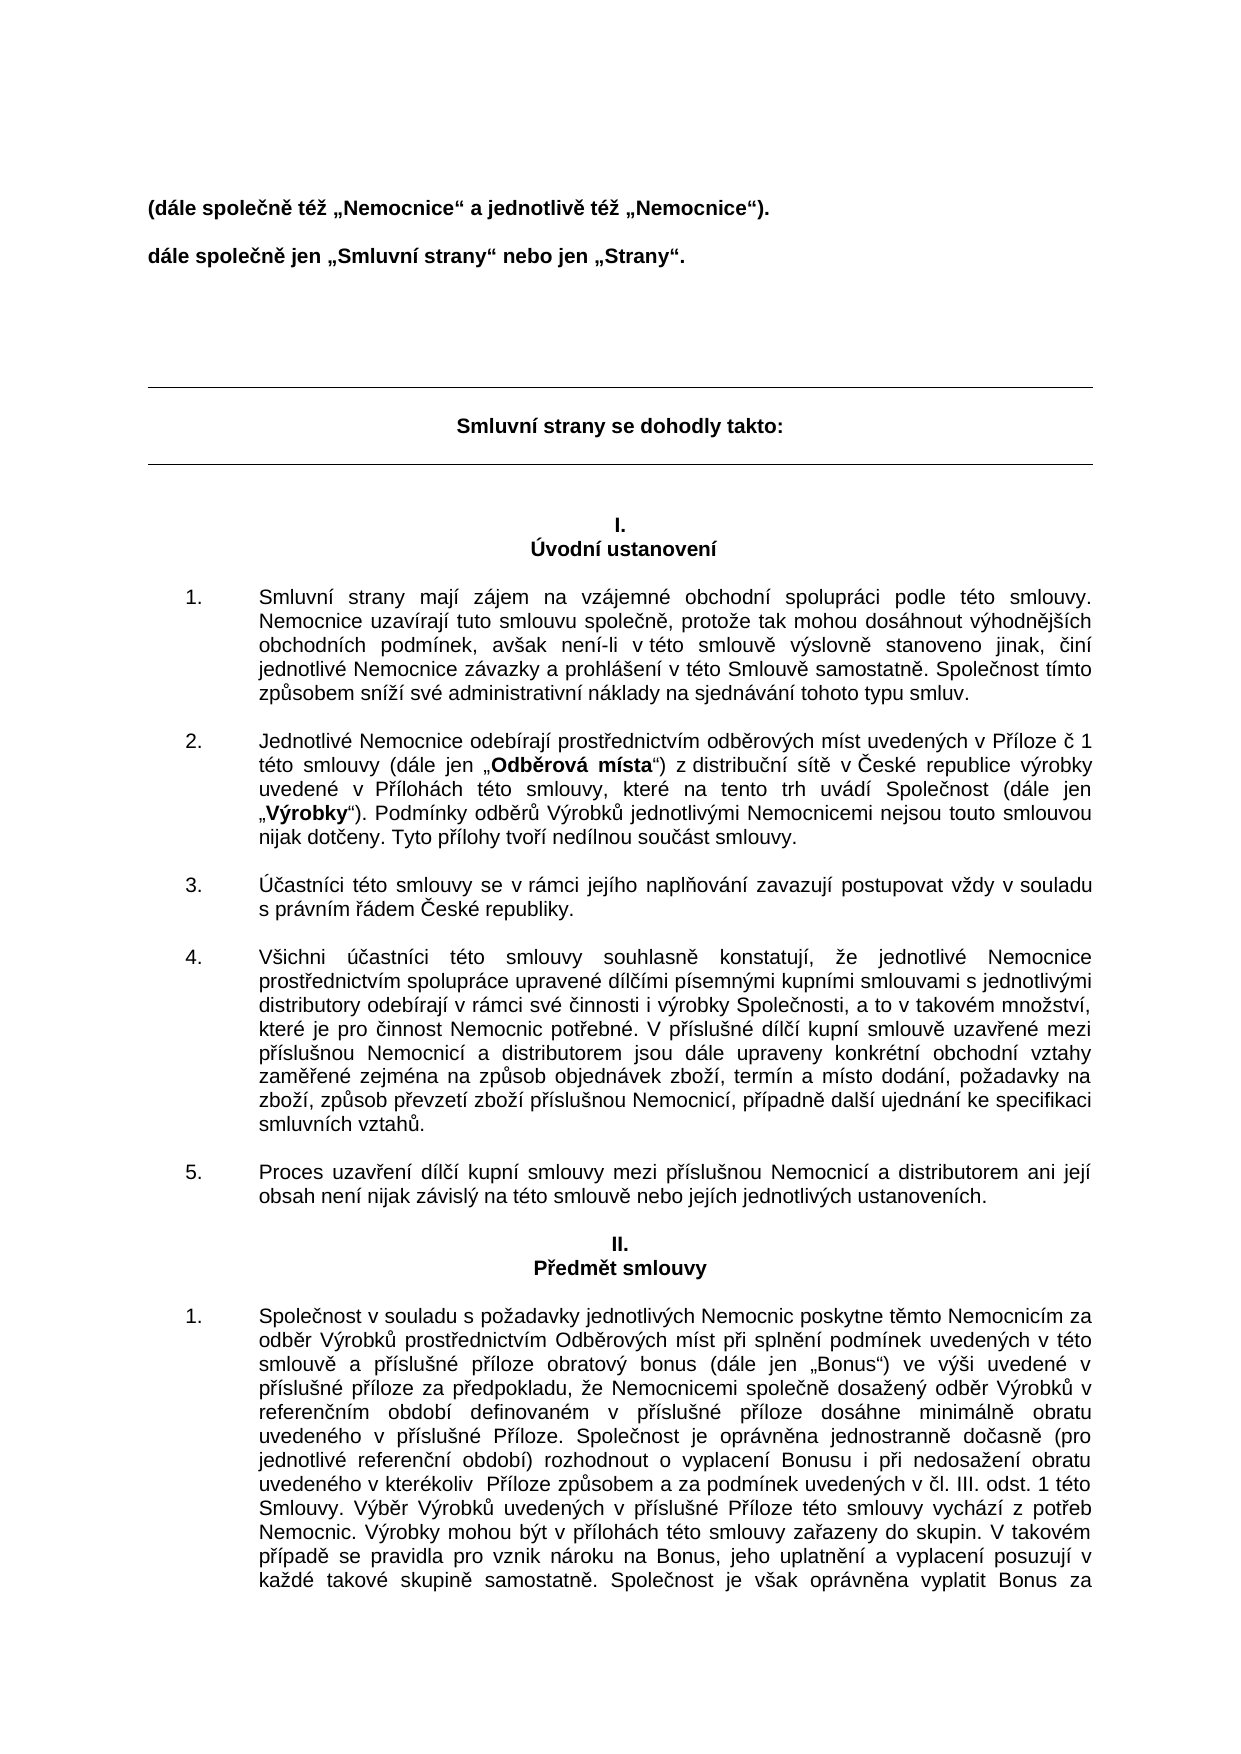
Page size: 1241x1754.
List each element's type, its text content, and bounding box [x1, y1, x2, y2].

list Účastníci této smlouvy se v rámci jejího naplňování zavazují postupovat vždy v souladu s právním řádem České republiky. [185, 873, 1093, 921]
list Jednotlivé Nemocnice odebírají prostřednictvím odběrových míst uvedených v Příloze č 1 této smlouvy (dále jen „Odběrová místa“) z distribuční sítě v České republice výrobky uvedené v Přílohách této smlouvy, které na tento trh uvádí Společnost (dále jen „Výrobky“). Podmínky odběrů Výrobků jednotlivými Nemocnicemi nejsou touto smlouvou nijak dotčeny. Tyto přílohy tvoří nedílnou součást smlouvy. [185, 729, 1093, 849]
text (dále společně též „Nemocnice“ a jednotlivě též „Nemocnice“). [148, 196, 1093, 219]
text I. [148, 513, 1093, 537]
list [185, 1304, 1093, 1591]
list Smluvní strany mají zájem na vzájemné obchodní spolupráci podle této smlouvy. Nemocnice uzavírají tuto smlouvu společně, protože tak mohou dosáhnout výhodnějších obchodních podmínek, avšak není-li v této smlouvě výslovně stanoveno jinak, činí jednotlivé Nemocnice závazky a prohlášení v této Smlouvě samostatně. Společnost tímto způsobem sníží své administrativní náklady na sjednávání tohoto typu smluv. [185, 585, 1093, 705]
text Smluvní strany se dohodly takto: [148, 414, 1093, 438]
text II. [148, 1232, 1093, 1256]
list Proces uzavření dílčí kupní smlouvy mezi příslušnou Nemocnicí a distributorem ani její obsah není nijak závislý na této smlouvě nebo jejích jednotlivých ustanoveních. [185, 1160, 1093, 1208]
subtitle Úvodní ustanovení [154, 537, 1093, 561]
text dále společně jen „Smluvní strany“ nebo jen „Strany“. [148, 243, 1093, 267]
list Všichni účastníci této smlouvy souhlasně konstatují, že jednotlivé Nemocnice prostřednictvím spolupráce upravené dílčími písemnými kupními smlouvami s jednotlivými distributory odebírají v rámci své činnosti i výrobky Společnosti, a to v takovém množství, které je pro činnost Nemocnic potřebné. V příslušné dílčí kupní smlouvě uzavřené mezi příslušnou Nemocnicí a distributorem jsou dále upraveny konkrétní obchodní vztahy zaměřené zejména na způsob objednávek zboží, termín a místo dodání, požadavky na zboží, způsob převzetí zboží příslušnou Nemocnicí, případně další ujednání ke specifikaci smluvních vztahů. [185, 944, 1093, 1136]
text Předmět smlouvy [148, 1256, 1093, 1280]
